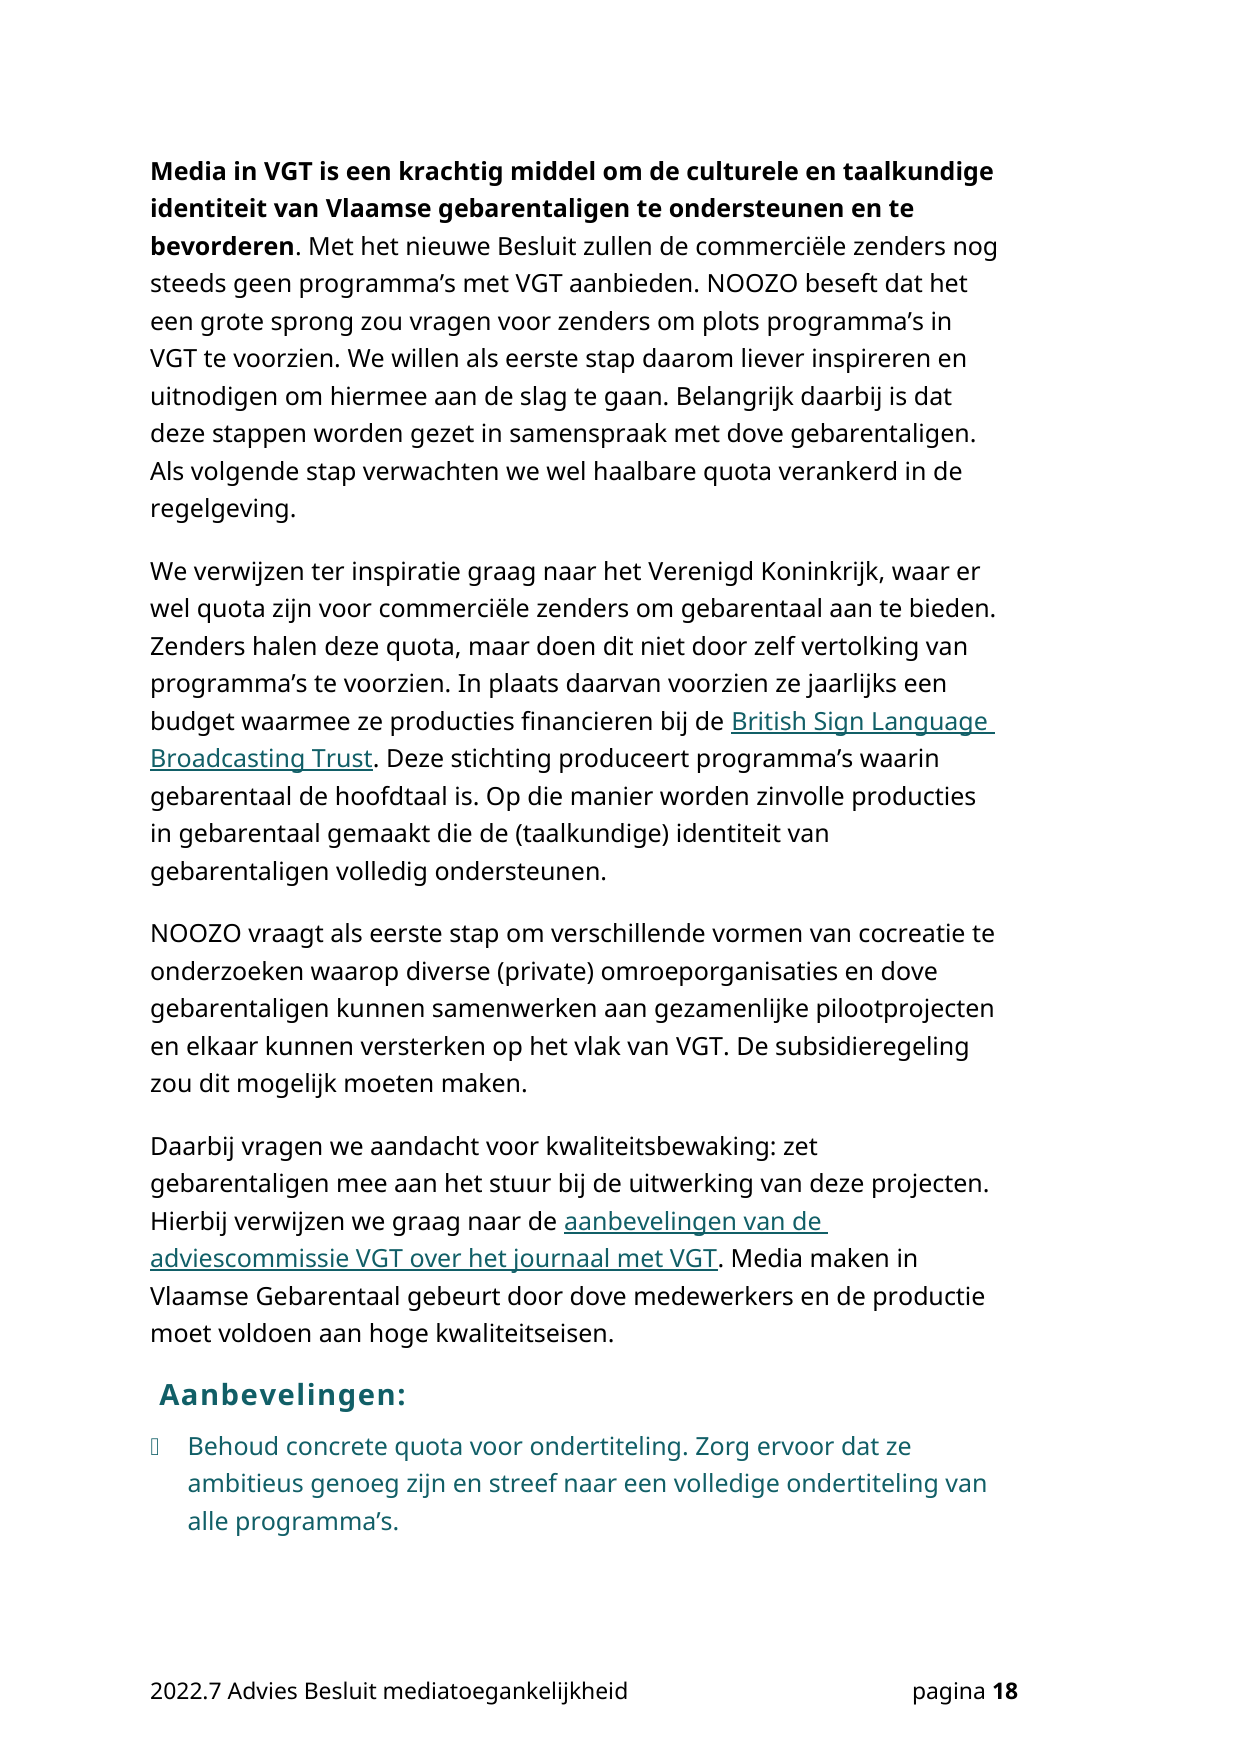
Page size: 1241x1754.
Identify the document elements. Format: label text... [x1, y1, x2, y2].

text NOOZO vraagt als eerste stap om verschillende vormen van cocreatie te onderzoeken waarop diverse (private) omroeporganisaties en dove gebarentaligen kunnen samenwerken aan gezamenlijke pilootprojecten en elkaar kunnen versterken op het vlak van VGT. De subsidieregeling zou dit mogelijk moeten maken. [150, 912, 1000, 1100]
text We verwijzen ter inspiratie graag naar het Verenigd Koninkrijk, waar er wel quota zijn voor commerciële zenders om gebarentaal aan te bieden. Zenders halen deze quota, maar doen dit niet door zelf vertolking van programma’s te voorzien. In plaats daarvan voorzien ze jaarlijks een budget waarmee ze producties financieren bij de British Sign Language Broadcasting Trust. Deze stichting produceert programma’s waarin gebarentaal de hoofdtaal is. Op die manier worden zinvolle producties in gebarentaal gemaakt die de (taalkundige) identiteit van gebarentaligen volledig ondersteunen. [150, 550, 1000, 887]
subtitle Aanbevelingen: [150, 1375, 1000, 1412]
text Media in VGT is een krachtig middel om de culturele en taalkundige identiteit van Vlaamse gebarentaligen te ondersteunen en te bevorderen. Met het nieuwe Besluit zullen de commerciële zenders nog steeds geen programma’s met VGT aanbieden. NOOZO beseft dat het een grote sprong zou vragen voor zenders om plots programma’s in VGT te voorzien. We willen als eerste stap daarom liever inspireren en uitnodigen om hiermee aan de slag te gaan. Belangrijk daarbij is dat deze stappen worden gezet in samenspraak met dove gebarentaligen. Als volgende stap verwachten we wel haalbare quota verankerd in de regelgeving. [150, 150, 1000, 525]
text Daarbij vragen we aandacht voor kwaliteitsbewaking: zet gebarentaligen mee aan het stuur bij de uitwerking van deze projecten. Hierbij verwijzen we graag naar de aanbevelingen van de adviescommissie VGT over het journaal met VGT. Media maken in Vlaamse Gebarentaal gebeurt door dove medewerkers en de productie moet voldoen aan hoge kwaliteitseisen. [150, 1125, 1000, 1350]
text Behoud concrete quota voor ondertiteling. Zorg ervoor dat ze ambitieus genoeg zijn en streef naar een volledige ondertiteling van alle programma’s. [150, 1425, 1000, 1537]
